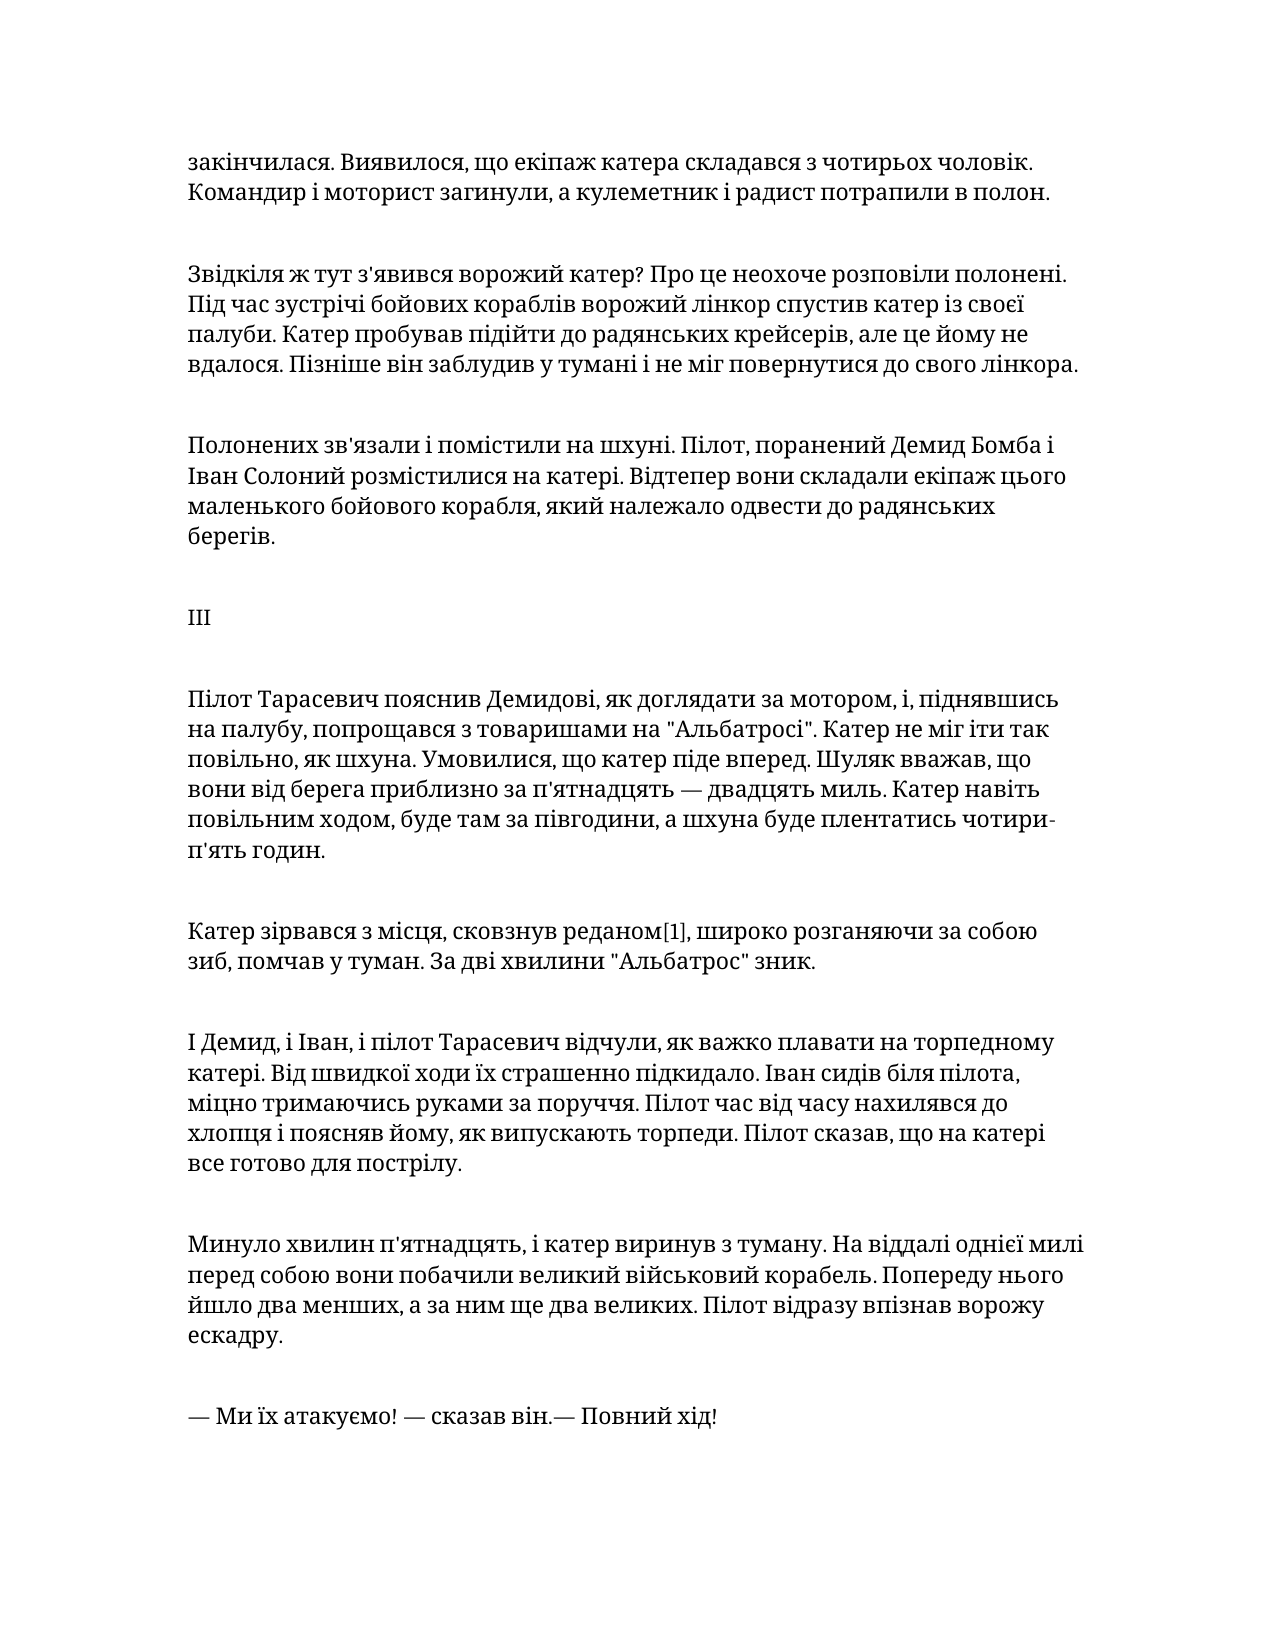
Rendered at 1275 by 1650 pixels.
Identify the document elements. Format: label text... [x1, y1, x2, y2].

text III [187, 575, 1087, 632]
text — Ми їх атакуємо! — сказав він.— Повний хід! [187, 1374, 1087, 1431]
text Катер зірвався з місця, сковзнув реданом[1], широко розганяючи за собою зиб, помчав у туман. За дві хвилини "Альбатрос" зник. [187, 888, 1087, 975]
text Пілот Тарасевич пояснив Демидові, як доглядати за мотором, і, піднявшись на палубу, попрощався з товаришами на "Альбатросі". Катер не міг іти так повільно, як шхуна. Умовилися, що катер піде вперед. Шуляк вважав, що вони від берега приблизно за п'ятнадцять — двадцять миль. Катер навіть повільним ходом, буде там за півгодини, а шхуна буде плентатись чотири-п'ять годин. [187, 656, 1087, 864]
text Звідкіля ж тут з'явився ворожий катер? Про це неохоче розповіли полонені. Під час зустрічі бойових кораблів ворожий лінкор спустив катер із своєї палуби. Катер пробував підійти до радянських крейсерів, але це йому не вдалося. Пізніше він заблудив у тумані і не міг повернутися до свого лінкора. [187, 231, 1087, 378]
text І Демид, і Іван, і пілот Тарасевич відчули, як важко плавати на торпедному катері. Від швидкої ходи їх страшенно підкидало. Іван сидів біля пілота, міцно тримаючись руками за поруччя. Пілот час від часу нахилявся до хлопця і поясняв йому, як випускають торпеди. Пілот сказав, що на катері все готово для пострілу. [187, 1000, 1087, 1177]
text Полонених зв'язали і помістили на шхуні. Пілот, поранений Демид Бомба і Іван Солоний розмістилися на катері. Відтепер вони складали екіпаж цього маленького бойового корабля, який належало одвести до радянських берегів. [187, 403, 1087, 550]
text Минуло хвилин п'ятнадцять, і катер виринув з туману. На віддалі однієї милі перед собою вони побачили великий військовий корабель. Попереду нього йшло два менших, а за ним ще два великих. Пілот відразу впізнав ворожу ескадру. [187, 1202, 1087, 1349]
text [187, 150, 1087, 207]
